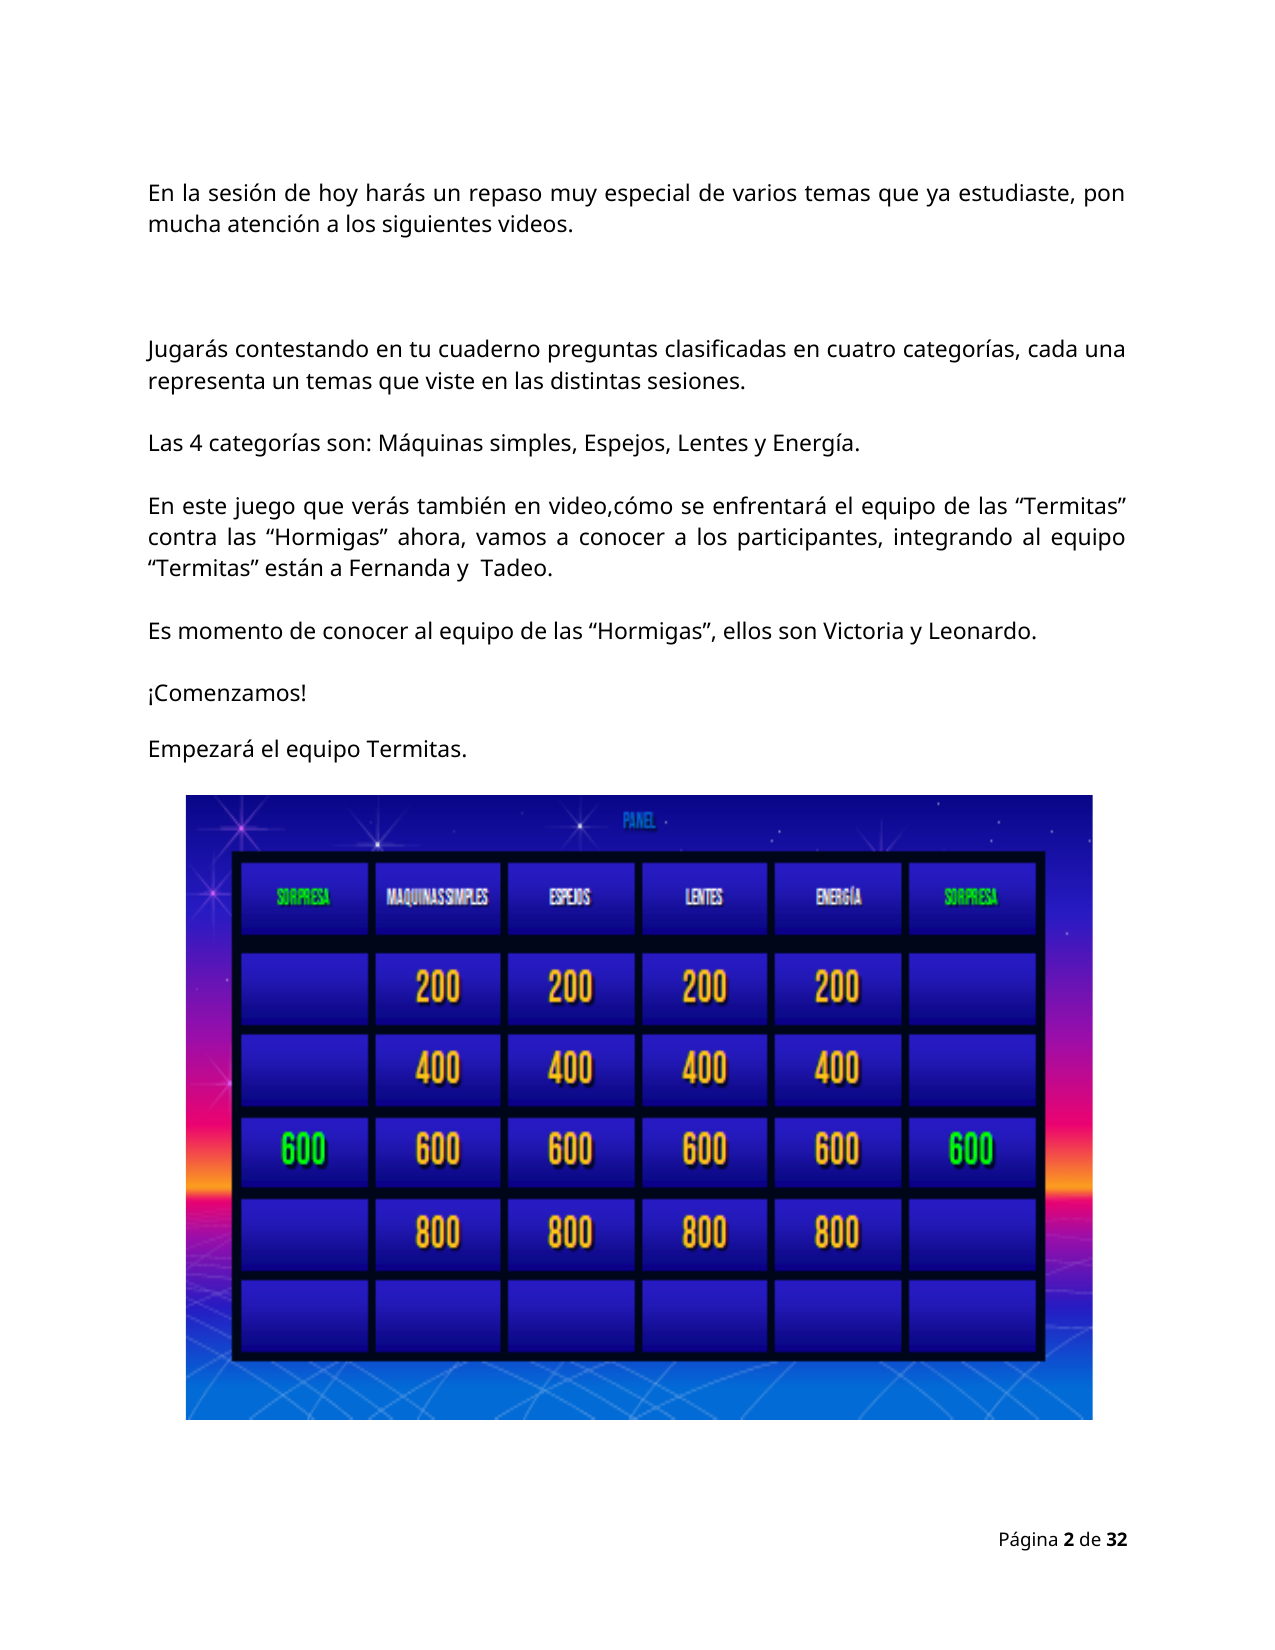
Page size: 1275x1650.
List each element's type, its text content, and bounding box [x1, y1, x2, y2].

text Es momento de conocer al equipo de las “Hormigas”, ellos son Victoria y Leonardo. [148, 615, 1127, 646]
picture [185, 795, 1093, 1420]
text En la sesión de hoy harás un repaso muy especial de varios temas que ya estudiaste, pon mucha atención a los siguientes videos. [148, 177, 1127, 240]
text Empezará el equipo Termitas. [148, 732, 1127, 764]
text Las 4 categorías son: Máquinas simples, Espejos, Lentes y Energía. [148, 427, 1127, 458]
text En este juego que verás también en video,cómo se enfrentará el equipo de las “Termitas” contra las “Hormigas” ahora, vamos a conocer a los participantes, integrando al equipo “Termitas” están a Fernanda y Tadeo. [148, 490, 1127, 583]
text ¡Comenzamos! [148, 677, 1127, 708]
text Jugarás contestando en tu cuaderno preguntas clasificadas en cuatro categorías, cada una representa un temas que viste en las distintas sesiones. [148, 333, 1127, 396]
